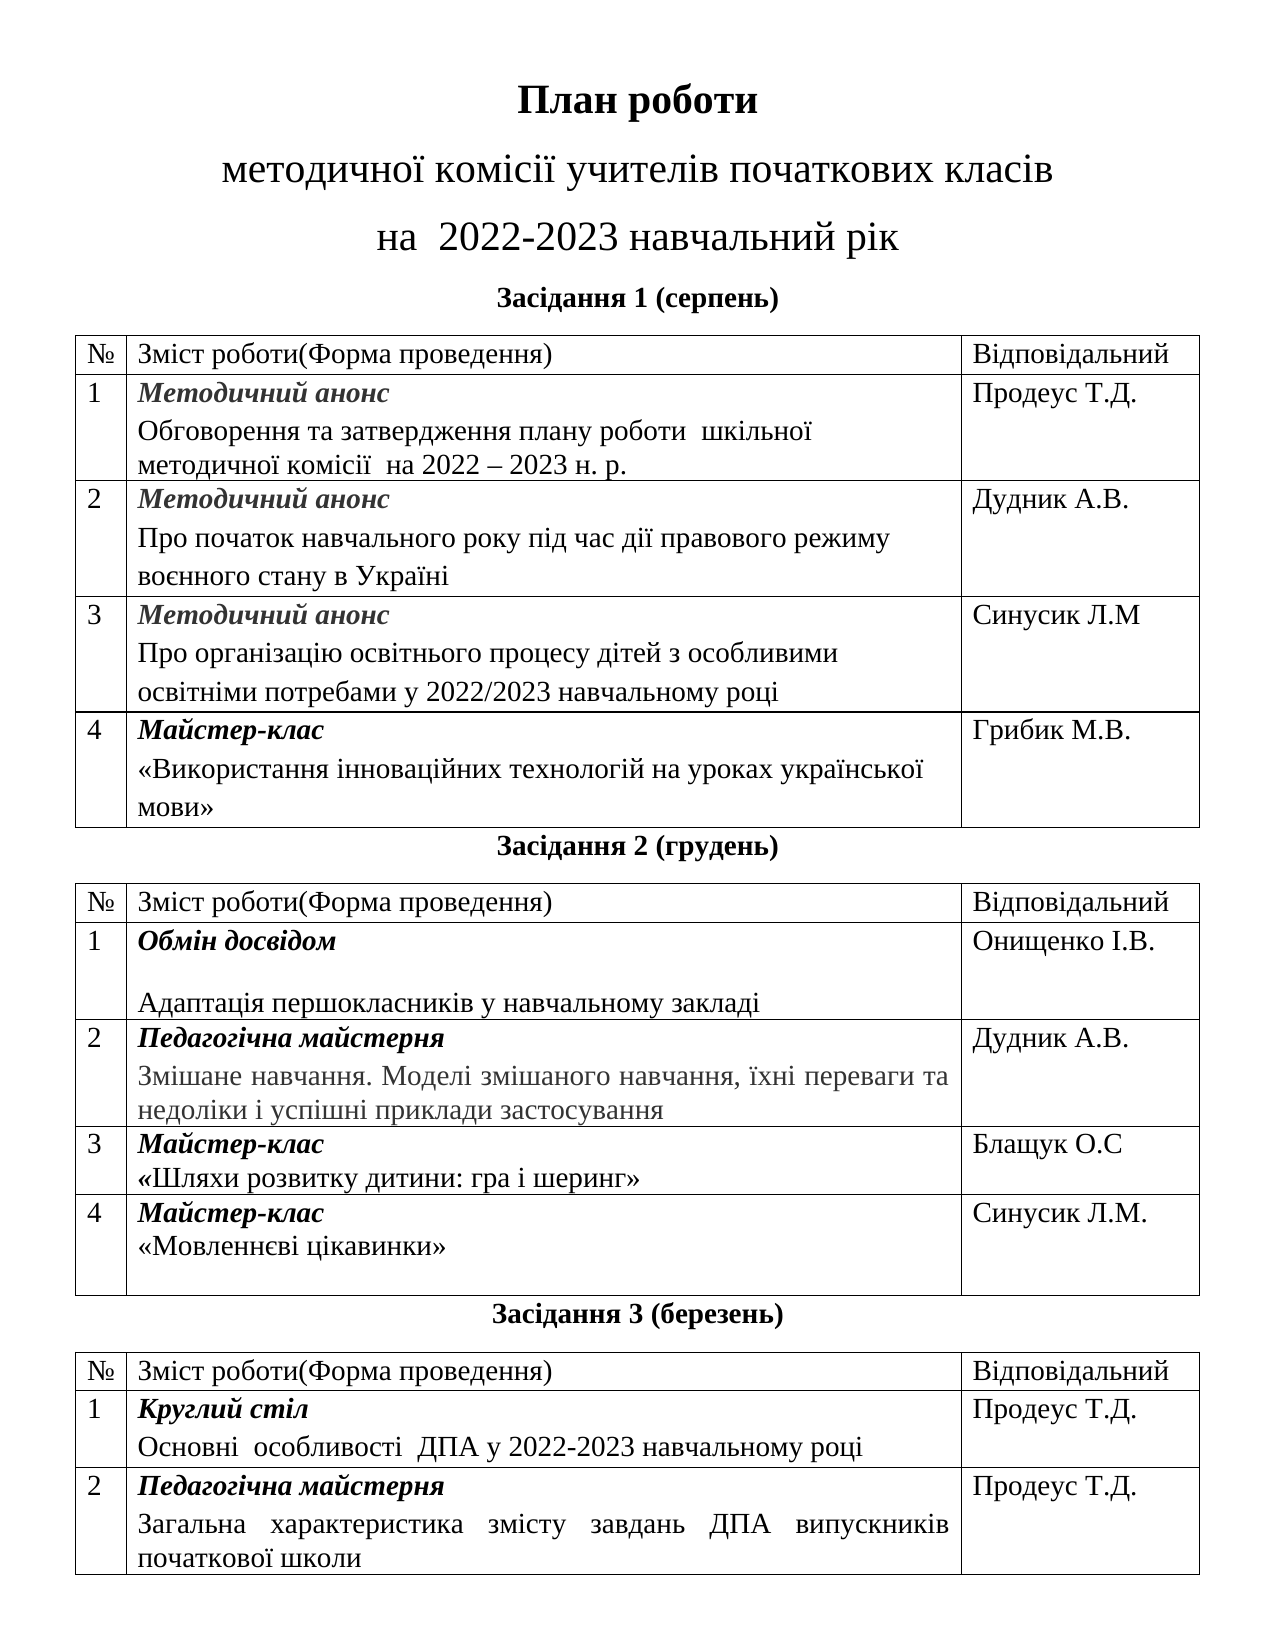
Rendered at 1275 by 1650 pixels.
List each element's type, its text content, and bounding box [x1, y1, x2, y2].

table_cell 3 [76, 597, 126, 711]
text методичної комісії учителів початкових класів [75, 143, 1200, 191]
table_cell 2 [76, 1020, 126, 1126]
table_cell Грибик М.В. [962, 713, 1199, 827]
table_cell Майстер-клас «Мовленнєві цікавинки» [127, 1195, 961, 1295]
table_header № [76, 1353, 126, 1390]
table_cell Методичний анонс Про початок навчального року під час дії правового режиму воєнного стану в Україні [127, 481, 961, 596]
table_cell 2 [76, 1468, 126, 1574]
table_cell 1 [76, 1391, 126, 1467]
table_cell Дудник А.В. [962, 481, 1199, 596]
table_cell Майстер-клас «Шляхи розвитку дитини: гра і шеринг» [127, 1127, 961, 1194]
table_header Відповідальний [962, 1353, 1199, 1390]
table_cell 3 [76, 1127, 126, 1194]
table_cell 4 [76, 713, 126, 827]
table_cell Продеус Т.Д. [962, 375, 1199, 480]
table_cell Педагогічна майстерня Змішане навчання. Моделі змішаного навчання, їхні переваги та недоліки і успішні приклади застосування [127, 1020, 961, 1126]
table_cell 1 [76, 375, 126, 480]
table_cell 1 [76, 923, 126, 1019]
table_header Відповідальний [962, 884, 1199, 922]
table_header Зміст роботи(Форма проведення) [127, 336, 961, 374]
table_header Зміст роботи(Форма проведення) [127, 884, 961, 922]
table_header № [76, 336, 126, 374]
table_cell Дудник А.В. [962, 1020, 1199, 1126]
text на 2022-2023 навчальний рік [75, 212, 1200, 259]
table_cell Педагогічна майстерня Загальна характеристика змісту завдань ДПА випускників початкової школи [127, 1468, 961, 1574]
table_cell 4 [76, 1195, 126, 1295]
text План роботи [75, 75, 1200, 123]
text Засідання 2 (грудень) [75, 828, 1200, 861]
table_header № [76, 884, 126, 922]
text Засідання 1 (серпень) [75, 280, 1200, 313]
table_cell Продеус Т.Д. [962, 1468, 1199, 1574]
table_header Відповідальний [962, 336, 1199, 374]
table_cell 2 [76, 481, 126, 596]
table_cell Блащук О.С [962, 1127, 1199, 1194]
table_cell Методичний анонс Про організацію освітнього процесу дітей з особливими освітніми потребами у 2022/2023 навчальному році [127, 597, 961, 711]
table_cell Синусик Л.М [962, 597, 1199, 711]
table_cell Обмін досвідом Адаптація першокласників у навчальному закладі [127, 923, 961, 1019]
text Засідання 3 (березень) [75, 1296, 1200, 1330]
table_header Зміст роботи(Форма проведення) [127, 1353, 961, 1390]
table_cell Круглий стіл Основні особливості ДПА у 2022-2023 навчальному році [127, 1391, 961, 1467]
table_cell Онищенко І.В. [962, 923, 1199, 1019]
table_cell Методичний анонс Обговорення та затвердження плану роботи шкільної методичної комісії на 2022 – 2023 н. р. [127, 375, 961, 480]
table_cell Синусик Л.М. [962, 1195, 1199, 1295]
table_cell Продеус Т.Д. [962, 1391, 1199, 1467]
table_cell Майстер-клас «Використання інноваційних технологій на уроках української мови» [127, 713, 961, 827]
